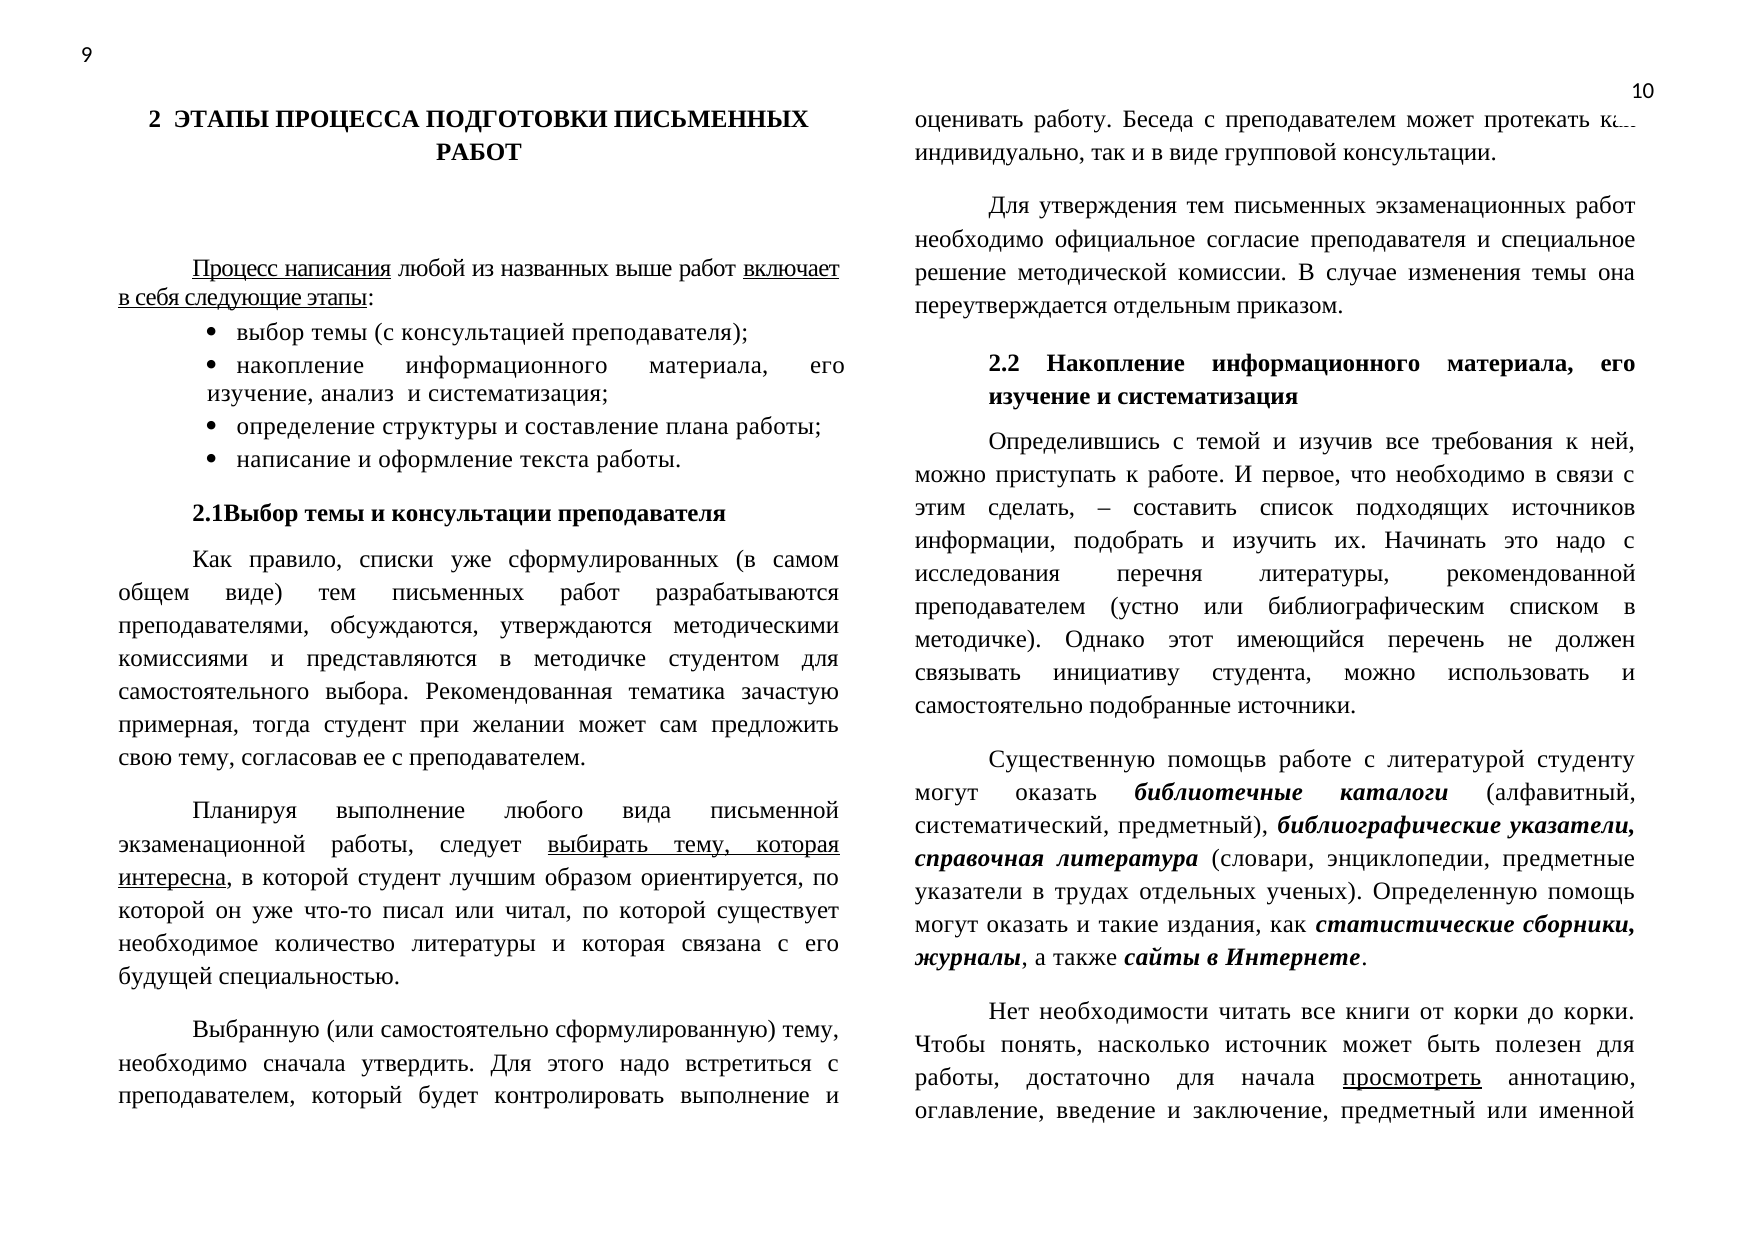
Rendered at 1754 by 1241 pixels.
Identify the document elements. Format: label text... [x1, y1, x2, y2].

text 2 ЭТАПЫ ПРОЦЕССА ПОДГОТОВКИ ПИСЬМЕННЫХ РАБОТ [118, 104, 839, 166]
text 2.2 Накопление информационного материала, его изучение и систематизация [988, 348, 1636, 409]
list написание и оформление текста работы. [207, 444, 845, 473]
text Планируя выполнение любого вида письменной экзаменационной работы, следует выбирать тему, которая интересна, в которой студент лучшим образом ориентируется, по которой он уже что-то писал или читал, по которой существует необходимое количество литературы и которая связана с его будущей специальностью. [118, 796, 839, 989]
text Существенную помощьв работе с литературой студенту могут оказать библиотечные каталоги (алфавитный, систематический, предметный), библиографические указатели, справочная литература (словари, энциклопедии, предметные указатели в трудах отдельных ученых). Определенную помощь могут оказать и такие издания, как статистические сборники, журналы, а также сайты в Интернете. [914, 744, 1636, 971]
text Определившись с темой и изучив все требования к ней, можно приступать к работе. И первое, что необходимо в связи с этим сделать, – составить список подходящих источников информации, подобрать и изучить их. Начинать это надо с исследования перечня литературы, рекомендованной преподавателем (устно или библиографическим списком в методичке). Однако этот имеющийся перечень не должен связывать инициативу студента, можно использовать и самостоятельно подобранные источники. [914, 426, 1636, 719]
list выбор темы (с консультацией преподавателя); [207, 317, 845, 346]
text 2.1Выбор темы и консультации преподавателя [118, 498, 839, 527]
text Для утверждения тем письменных экзаменационных работ необходимо официальное согласие преподавателя и специальное решение методической комиссии. В случае изменения темы она переутверждается отдельным приказом. [914, 191, 1636, 318]
text Процесс написания любой из названных выше работ включает в себя следующие этапы: [118, 253, 839, 311]
list накопление информационного материала, его изучение, анализ и систематизация; [207, 350, 845, 407]
text Выбранную (или самостоятельно сформулированную) тему, необходимо сначала утвердить. Для этого надо встретиться с преподавателем, который будет контролировать выполнение и оценивать работу. Беседа с преподавателем может протекать как индивидуально, так и в виде групповой консультации. [914, 104, 1636, 166]
list определение структуры и составление плана работы; [207, 411, 845, 440]
text Выбранную (или самостоятельно сформулированную) тему, необходимо сначала утвердить. Для этого надо встретиться с преподавателем, который будет контролировать выполнение и оценивать работу. Беседа с преподавателем может протекать как индивидуально, так и в виде групповой консультации. [118, 1014, 839, 1109]
text Как правило, списки уже сформулированных (в самом общем виде) тем письменных работ разрабатываются преподавателями, обсуждаются, утверждаются методическими комиссиями и представляются в методичке студентом для самостоятельного выбора. Рекомендованная тематика зачастую примерная, тогда студент при желании может сам предложить свою тему, согласовав ее с преподавателем. [118, 544, 839, 771]
